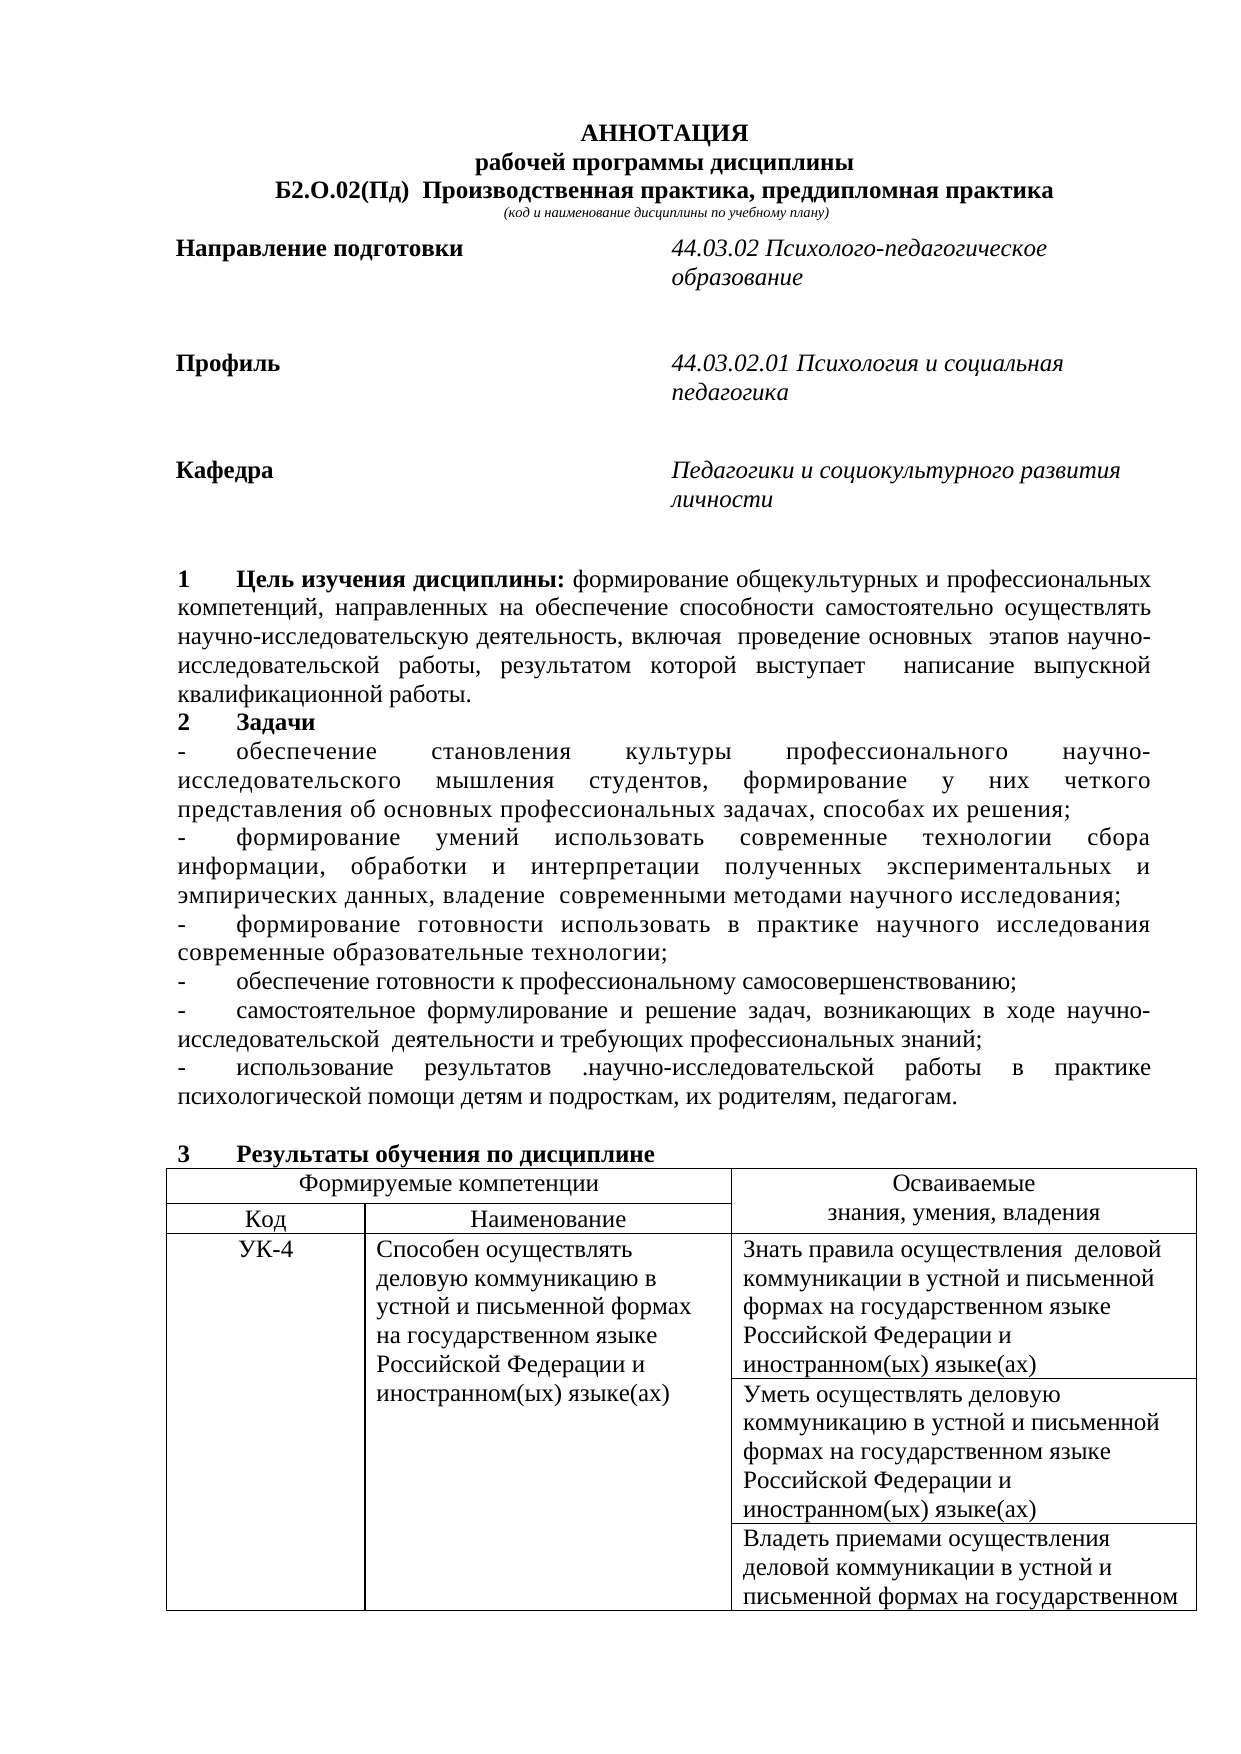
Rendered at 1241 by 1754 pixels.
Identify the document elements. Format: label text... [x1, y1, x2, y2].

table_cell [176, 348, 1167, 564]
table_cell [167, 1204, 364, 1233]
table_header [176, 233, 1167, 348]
list формирование умений использовать современные технологии сбора информации, обработки и интерпретации полученных экспериментальных и эмпирических данных, владение современными методами научного исследования; [177, 822, 1152, 909]
text АННОТАЦИЯ [177, 118, 1152, 147]
text (код и наименование дисциплины по учебному плану) [177, 204, 1152, 233]
text Б2.О.02(Пд) Производственная практика, преддипломная практика [177, 176, 1152, 204]
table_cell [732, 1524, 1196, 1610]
list формирование готовности использовать в практике научного исследования современные образовательные технологии; [177, 909, 1152, 966]
list обеспечение готовности к профессиональному самосовершенствованию; [177, 966, 1152, 995]
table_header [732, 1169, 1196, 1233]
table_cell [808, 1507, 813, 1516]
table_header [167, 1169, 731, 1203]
list Результаты обучения по дисциплине [177, 1139, 1152, 1167]
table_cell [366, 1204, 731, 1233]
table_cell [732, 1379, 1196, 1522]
text рабочей программы дисциплины [177, 147, 1152, 176]
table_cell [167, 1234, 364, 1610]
list обеспечение становления культуры профессионального научно-исследовательского мышления студентов, формирование у них четкого представления об основных профессиональных задачах, способах их решения; [177, 736, 1152, 822]
list использование результатов .научно-исследовательской работы в практике психологической помощи детям и подросткам, их родителям, педагогам. [177, 1052, 1152, 1110]
list Цель изучения дисциплины: формирование общекультурных и профессиональных компетенций, направленных на обеспечение способности самостоятельно осуществлять научно-исследовательскую деятельность, включая проведение основных этапов научно-исследовательской работы, результатом которой выступает написание выпускной квалификационной работы. [177, 564, 1152, 707]
list Задачи [177, 707, 1152, 736]
list самостоятельное формулирование и решение задач, возникающих в ходе научно-исследовательской деятельности и требующих профессиональных знаний; [177, 995, 1152, 1052]
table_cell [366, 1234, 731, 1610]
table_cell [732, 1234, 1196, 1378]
